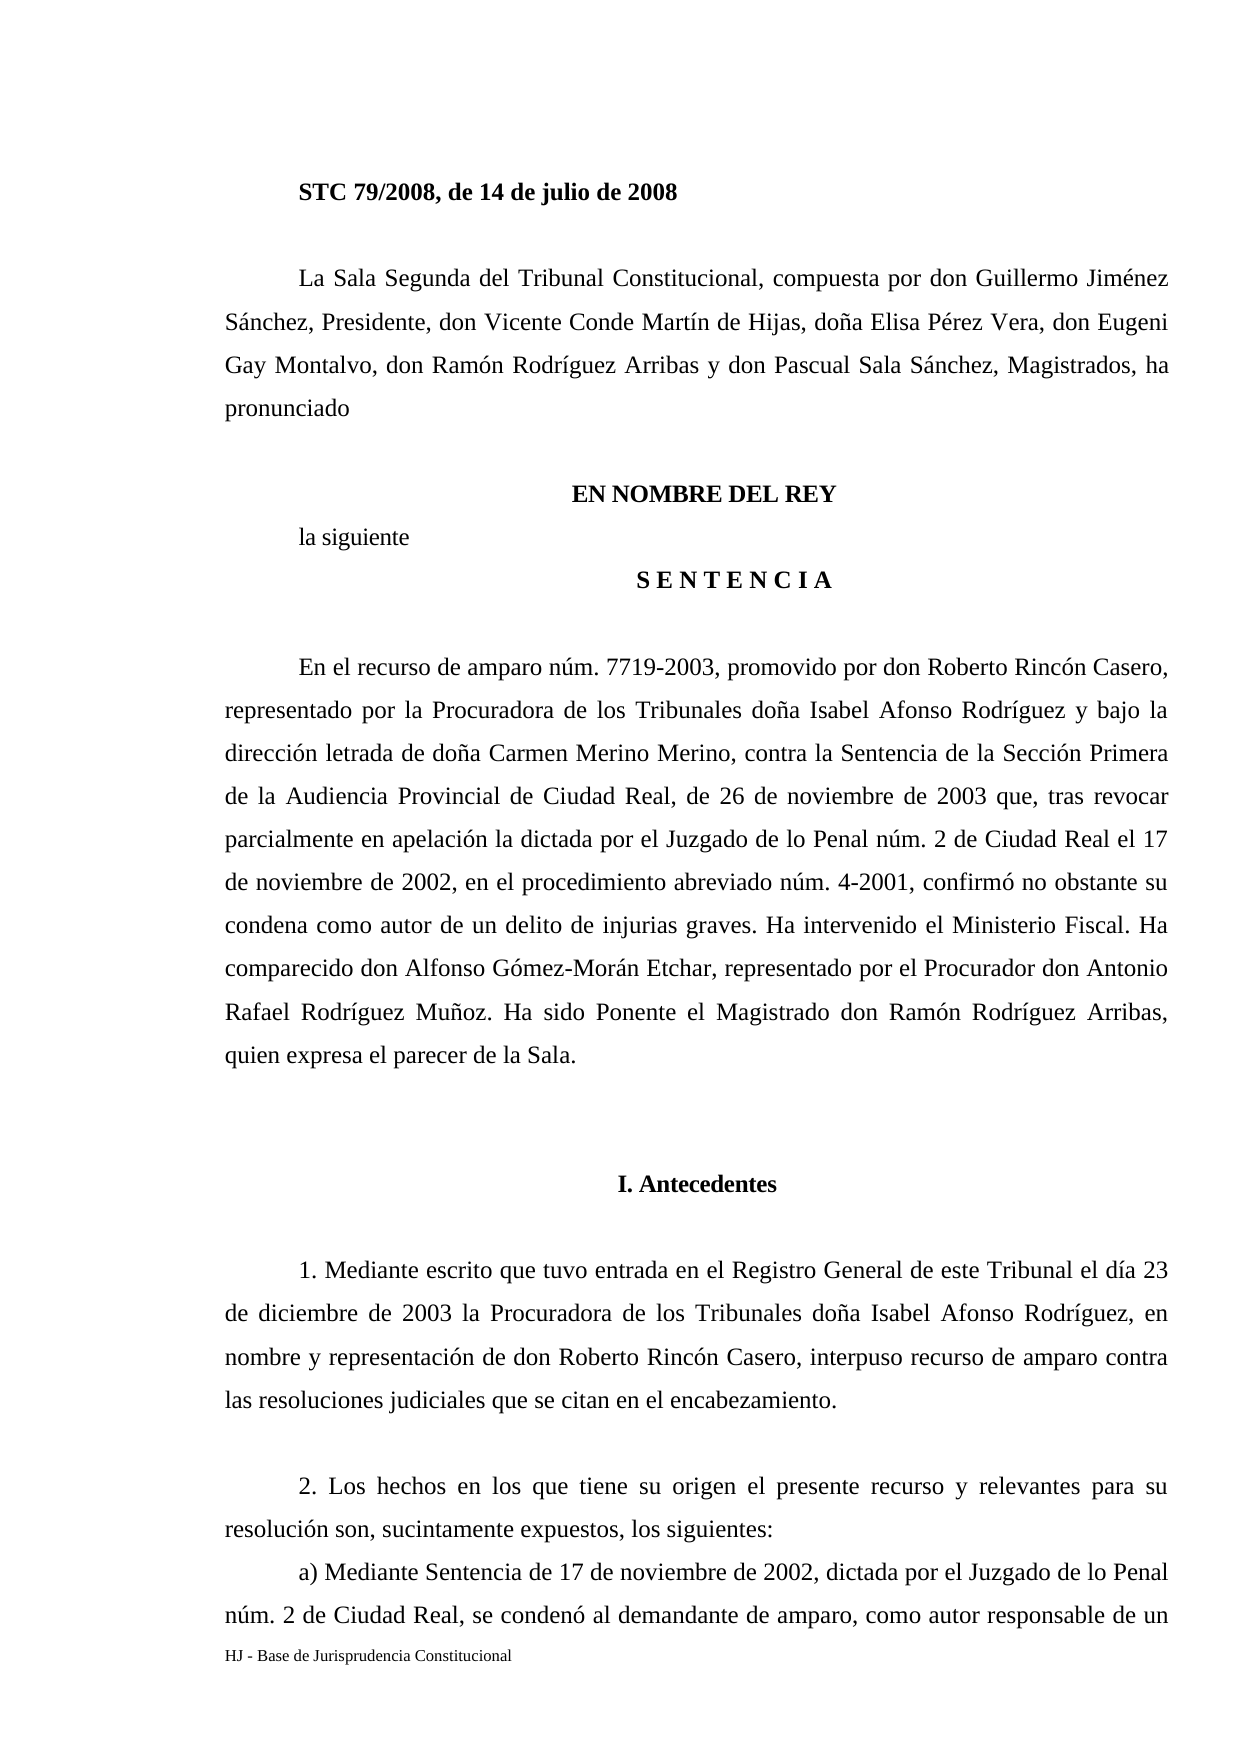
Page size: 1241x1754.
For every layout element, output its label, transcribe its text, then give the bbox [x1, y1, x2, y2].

text EN NOMBRE DEL REY [224, 479, 1110, 508]
text 1. Mediante escrito que tuvo entrada en el Registro General de este Tribunal el día 23 de diciembre de 2003 la Procuradora de los Tribunales doña Isabel Afonso Rodríguez, en nombre y representación de don Roberto Rincón Casero, interpuso recurso de amparo contra las resoluciones judiciales que se citan en el encabezamiento. [224, 1255, 1169, 1413]
text STC 79/2008, de 14 de julio de 2008 [224, 177, 1169, 206]
text En el recurso de amparo núm. 7719-2003, promovido por don Roberto Rincón Casero, representado por la Procuradora de los Tribunales doña Isabel Afonso Rodríguez y bajo la dirección letrada de doña Carmen Merino Merino, contra la Sentencia de la Sección Primera de la Audiencia Provincial de Ciudad Real, de 26 de noviembre de 2003 que, tras revocar parcialmente en apelación la dictada por el Juzgado de lo Penal núm. 2 de Ciudad Real el 17 de noviembre de 2002, en el procedimiento abreviado núm. 4-2001, confirmó no obstante su condena como autor de un delito de injurias graves. Ha intervenido el Ministerio Fiscal. Ha comparecido don Alfonso Gómez-Morán Etchar, representado por el Procurador don Antonio Rafael Rodríguez Muñoz. Ha sido Ponente el Magistrado don Ramón Rodríguez Arribas, quien expresa el parecer de la Sala. [224, 652, 1169, 1068]
text la siguiente [224, 522, 1110, 551]
text 2. Los hechos en los que tiene su origen el presente recurso y relevantes para su resolución son, sucintamente expuestos, los siguientes: [224, 1471, 1169, 1543]
text I. Antecedentes [224, 1169, 1169, 1198]
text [224, 1557, 1169, 1629]
text S E N T E N C I A [224, 565, 1169, 594]
text La Sala Segunda del Tribunal Constitucional, compuesta por don Guillermo Jiménez Sánchez, Presidente, don Vicente Conde Martín de Hijas, doña Elisa Pérez Vera, don Eugeni Gay Montalvo, don Ramón Rodríguez Arribas y don Pascual Sala Sánchez, Magistrados, ha pronunciado [224, 263, 1169, 422]
